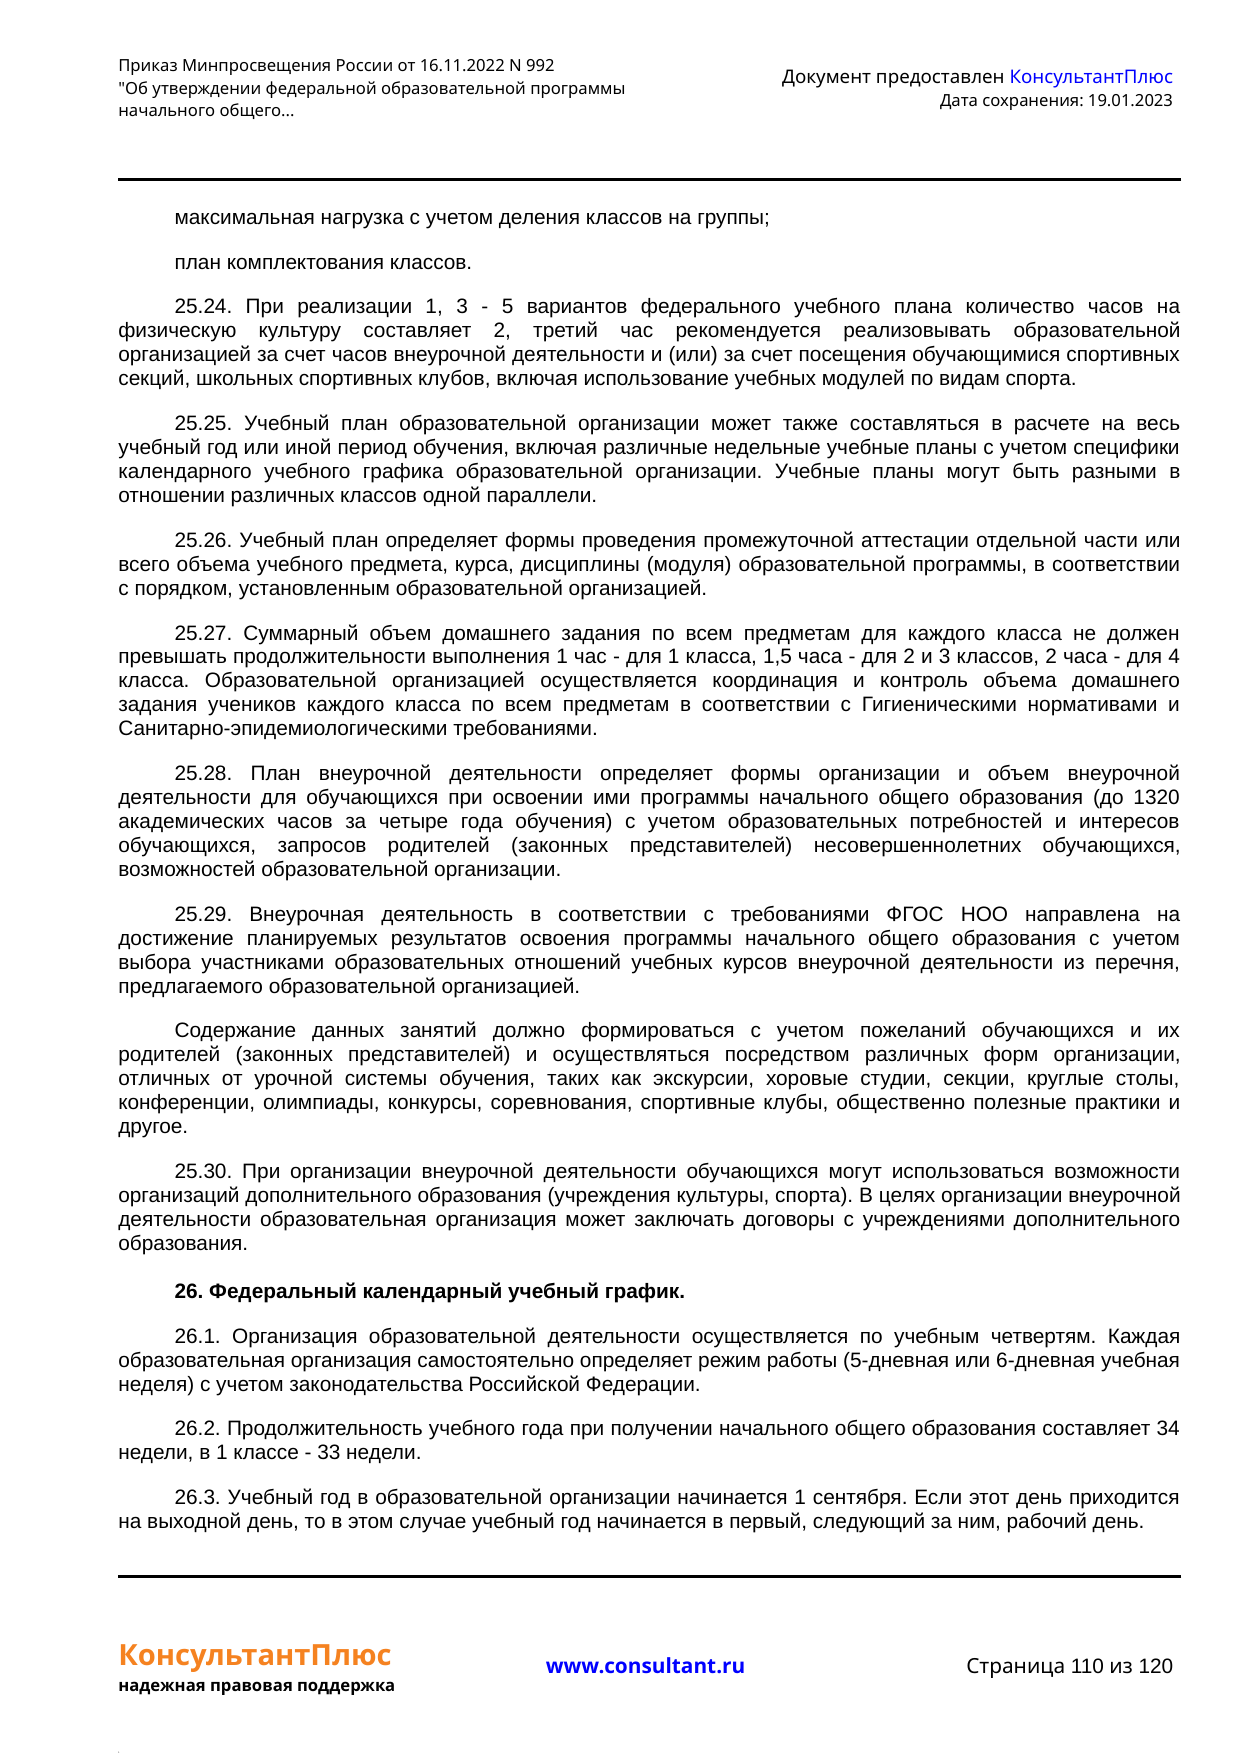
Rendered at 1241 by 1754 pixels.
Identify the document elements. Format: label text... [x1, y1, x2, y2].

text 26.1. Организация образовательной деятельности осуществляется по учебным четвертям. Каждая образовательная организация самостоятельно определяет режим работы (5-дневная или 6-дневная учебная неделя) с учетом законодательства Российской Федерации. [118, 1323, 1181, 1395]
text 26.2. Продолжительность учебного года при получении начального общего образования составляет 34 недели, в 1 классе - 33 недели. [118, 1416, 1181, 1464]
text 25.26. Учебный план определяет формы проведения промежуточной аттестации отдельной части или всего объема учебного предмета, курса, дисциплины (модуля) образовательной программы, в соответствии с порядком, установленным образовательной организацией. [118, 528, 1181, 599]
text 26.3. Учебный год в образовательной организации начинается 1 сентября. Если этот день приходится на выходной день, то в этом случае учебный год начинается в первый, следующий за ним, рабочий день. [118, 1485, 1181, 1533]
text 25.29. Внеурочная деятельность в соответствии с требованиями ФГОС НОО направлена на достижение планируемых результатов освоения программы начального общего образования с учетом выбора участниками образовательных отношений учебных курсов внеурочной деятельности из перечня, предлагаемого образовательной организацией. [118, 902, 1181, 997]
text максимальная нагрузка с учетом деления классов на группы; [118, 205, 1181, 229]
text 25.25. Учебный план образовательной организации может также составляться в расчете на весь учебный год или иной период обучения, включая различные недельные учебные планы с учетом специфики календарного учебного графика образовательной организации. Учебные планы могут быть разными в отношении различных классов одной параллели. [118, 411, 1181, 507]
text Содержание данных занятий должно формироваться с учетом пожеланий обучающихся и их родителей (законных представителей) и осуществляться посредством различных форм организации, отличных от урочной системы обучения, таких как экскурсии, хоровые студии, секции, круглые столы, конференции, олимпиады, конкурсы, соревнования, спортивные клубы, общественно полезные практики и другое. [118, 1018, 1181, 1138]
text 25.27. Суммарный объем домашнего задания по всем предметам для каждого класса не должен превышать продолжительности выполнения 1 час - для 1 класса, 1,5 часа - для 2 и 3 классов, 2 часа - для 4 класса. Образовательной организацией осуществляется координация и контроль объема домашнего задания учеников каждого класса по всем предметам в соответствии с Гигиеническими нормативами и Санитарно-эпидемиологическими требованиями. [118, 620, 1181, 740]
text план комплектования классов. [118, 249, 1181, 273]
text 25.30. При организации внеурочной деятельности обучающихся могут использоваться возможности организаций дополнительного образования (учреждения культуры, спорта). В целях организации внеурочной деятельности образовательная организация может заключать договоры с учреждениями дополнительного образования. [118, 1159, 1181, 1255]
title 26. Федеральный календарный учебный график. [118, 1279, 1181, 1303]
text 25.24. При реализации 1, 3 - 5 вариантов федерального учебного плана количество часов на физическую культуру составляет 2, третий час рекомендуется реализовывать образовательной организацией за счет часов внеурочной деятельности и (или) за счет посещения обучающимися спортивных секций, школьных спортивных клубов, включая использование учебных модулей по видам спорта. [118, 294, 1181, 390]
text 25.28. План внеурочной деятельности определяет формы организации и объем внеурочной деятельности для обучающихся при освоении ими программы начального общего образования (до 1320 академических часов за четыре года обучения) с учетом образовательных потребностей и интересов обучающихся, запросов родителей (законных представителей) несовершеннолетних обучающихся, возможностей образовательной организации. [118, 761, 1181, 881]
